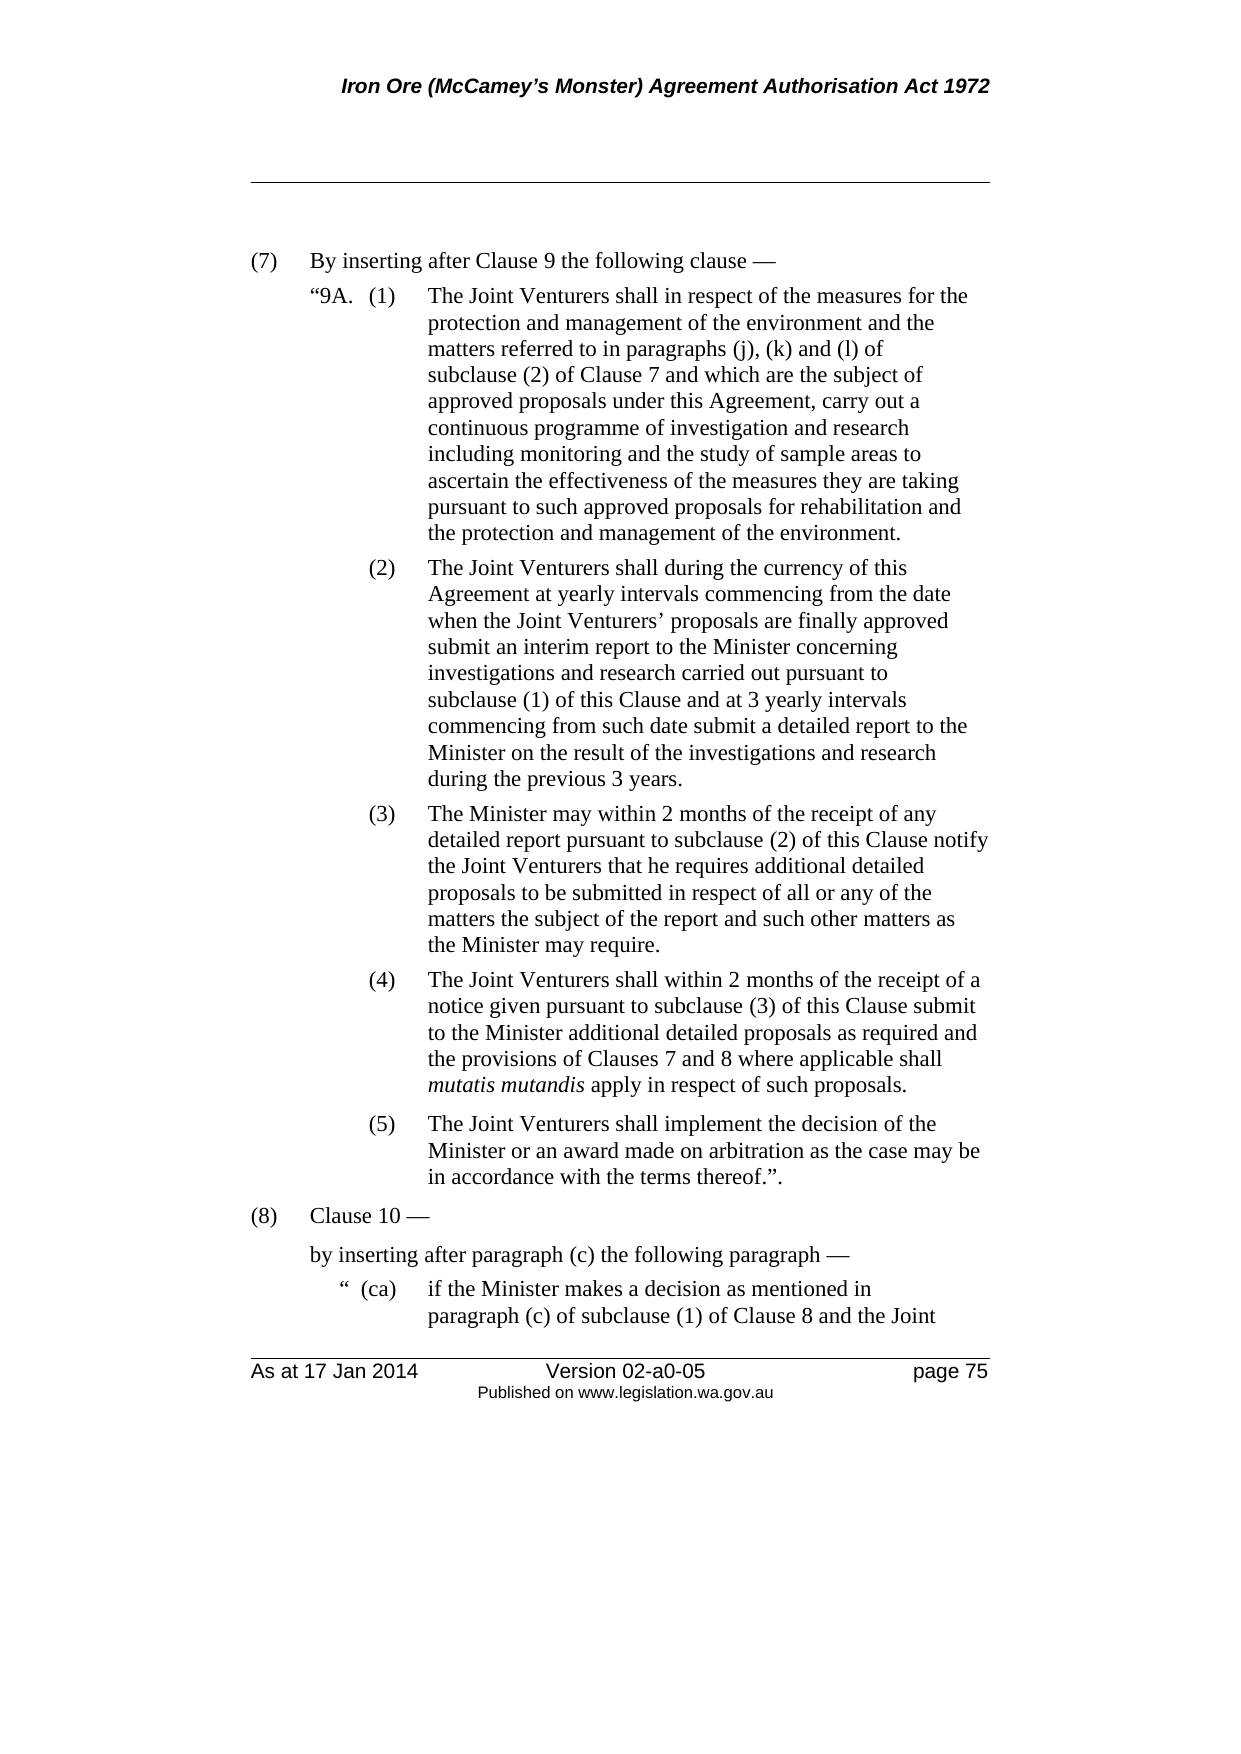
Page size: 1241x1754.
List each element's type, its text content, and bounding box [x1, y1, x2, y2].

text (2) The Joint Venturers shall during the currency of this Agreement at yearly intervals commencing from the date when the Joint Venturers’ proposals are finally approved submit an interim report to the Minister concerning investigations and research carried out pursuant to subclause (1) of this Clause and at 3 yearly intervals commencing from such date submit a detailed report to the Minister on the result of the investigations and research during the previous 3 years. [251, 554, 990, 791]
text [251, 1275, 990, 1328]
text (3) The Minister may within 2 months of the receipt of any detailed report pursuant to subclause (2) of this Clause notify the Joint Venturers that he requires additional detailed proposals to be submitted in respect of all or any of the matters the subject of the report and such other matters as the Minister may require. [251, 799, 990, 958]
text (5) The Joint Venturers shall implement the decision of the Minister or an award made on arbitration as the case may be in accordance with the terms thereof.”. [251, 1110, 990, 1189]
text “9A. (1) The Joint Venturers shall in respect of the measures for the protection and management of the environment and the matters referred to in paragraphs (j), (k) and (l) of subclause (2) of Clause 7 and which are the subject of approved proposals under this Agreement, carry out a continuous programme of investigation and research including monitoring and the study of sample areas to ascertain the effectiveness of the measures they are taking pursuant to such approved proposals for rehabilitation and the protection and management of the environment. [251, 282, 990, 546]
text (7) By inserting after Clause 9 the following clause — [251, 247, 990, 274]
text (8) Clause 10 — [251, 1202, 990, 1228]
text (4) The Joint Venturers shall within 2 months of the receipt of a notice given pursuant to subclause (3) of this Clause submit to the Minister additional detailed proposals as required and the provisions of Clauses 7 and 8 where applicable shall mutatis mutandis apply in respect of such proposals. [251, 966, 990, 1098]
text by inserting after paragraph (c) the following paragraph — [251, 1241, 990, 1267]
